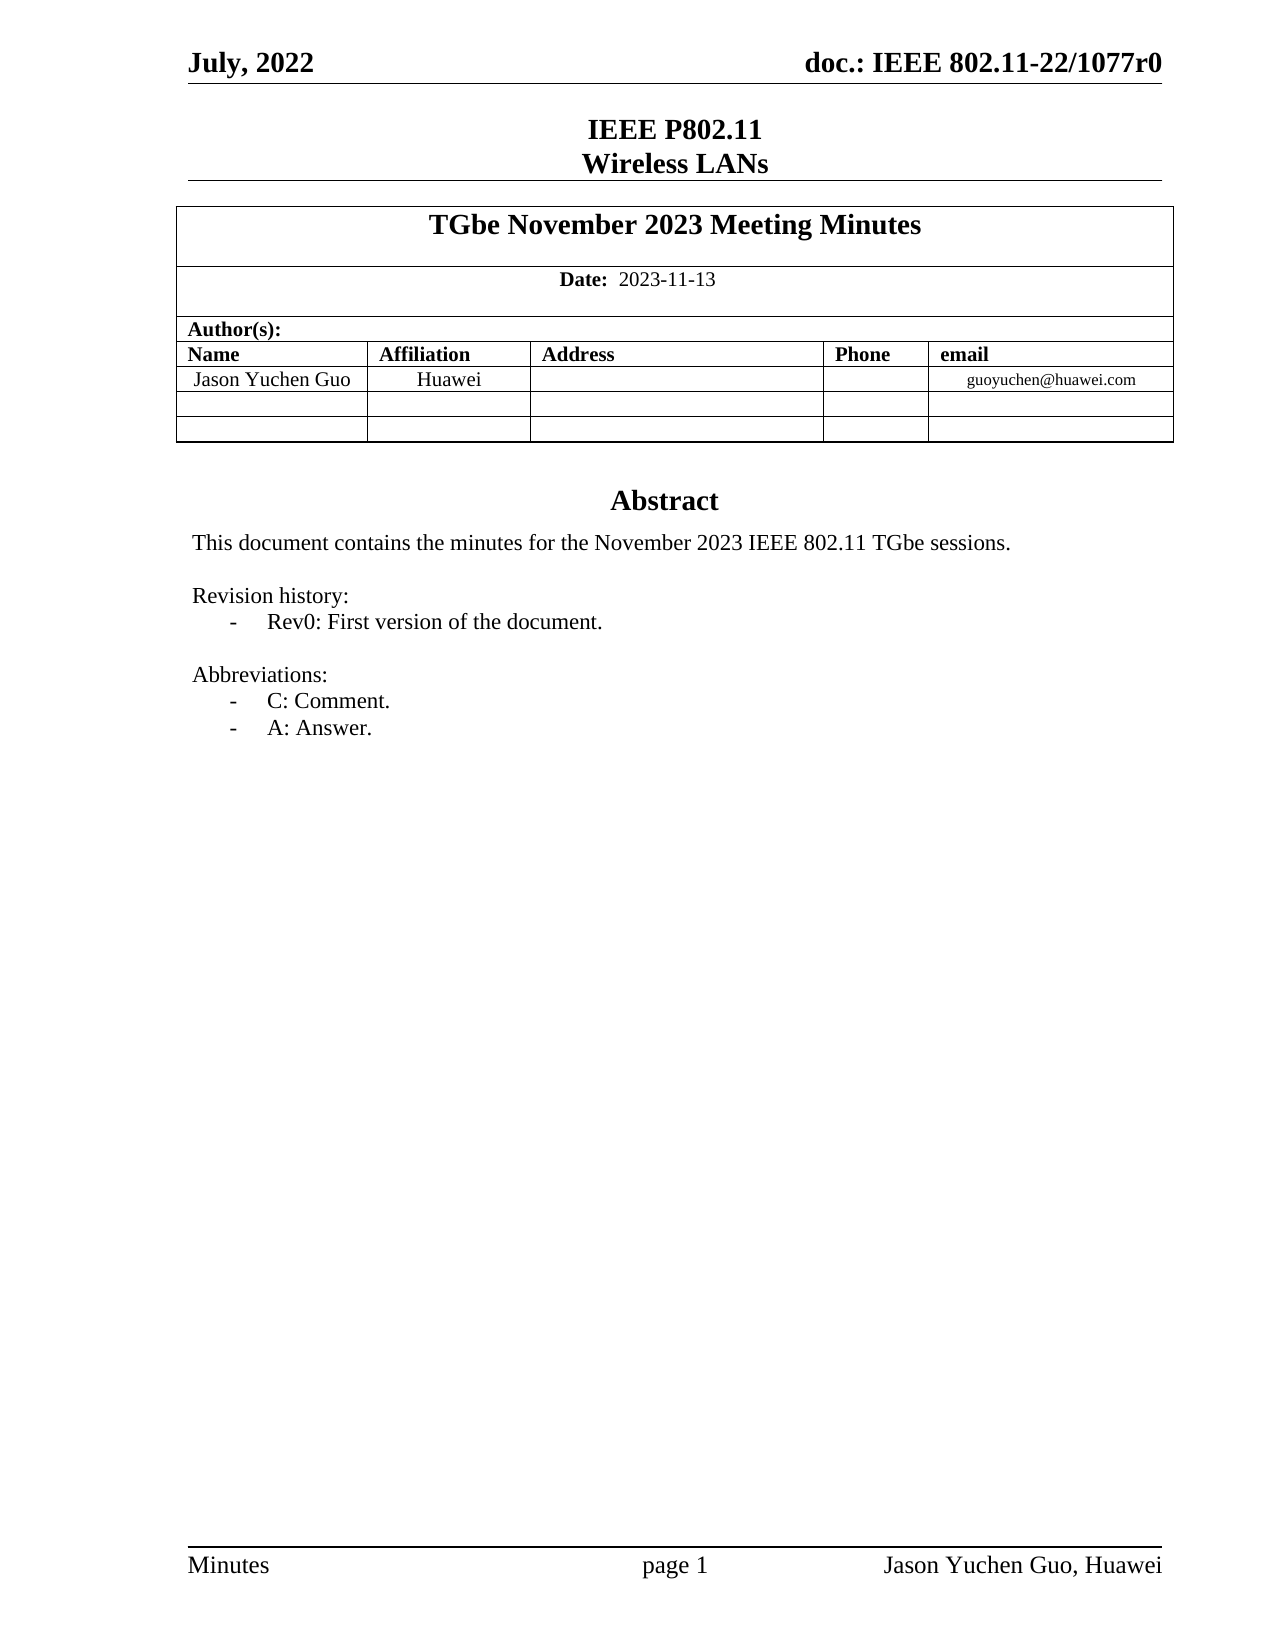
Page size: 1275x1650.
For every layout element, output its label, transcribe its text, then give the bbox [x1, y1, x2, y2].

table_cell [824, 417, 928, 441]
table_cell Phone [824, 342, 928, 366]
table_cell email [929, 342, 1173, 366]
table_cell [929, 392, 1173, 416]
table_cell [531, 392, 823, 416]
table_cell Jason Yuchen Guo [177, 367, 367, 391]
table_cell guoyuchen@huawei.com [929, 367, 1173, 391]
table_cell [177, 392, 367, 416]
table_cell Name [177, 342, 367, 366]
table_header TGbe November 2023 Meeting Minutes [177, 207, 1173, 266]
table_cell Huawei [368, 367, 530, 391]
table_cell Affiliation [368, 342, 530, 366]
table_cell [824, 367, 928, 391]
table_cell [824, 392, 928, 416]
table_cell [531, 417, 823, 441]
table_cell [177, 417, 367, 441]
table_cell [368, 392, 530, 416]
table_cell [929, 417, 1173, 441]
table_cell [368, 417, 530, 441]
table_cell Author(s): [177, 317, 1173, 341]
table_cell [531, 367, 823, 391]
table_cell Address [531, 342, 823, 366]
table_cell Date: 2023-11-13 [177, 267, 1173, 316]
text IEEE P802.11 Wireless LANs [187, 112, 1162, 181]
